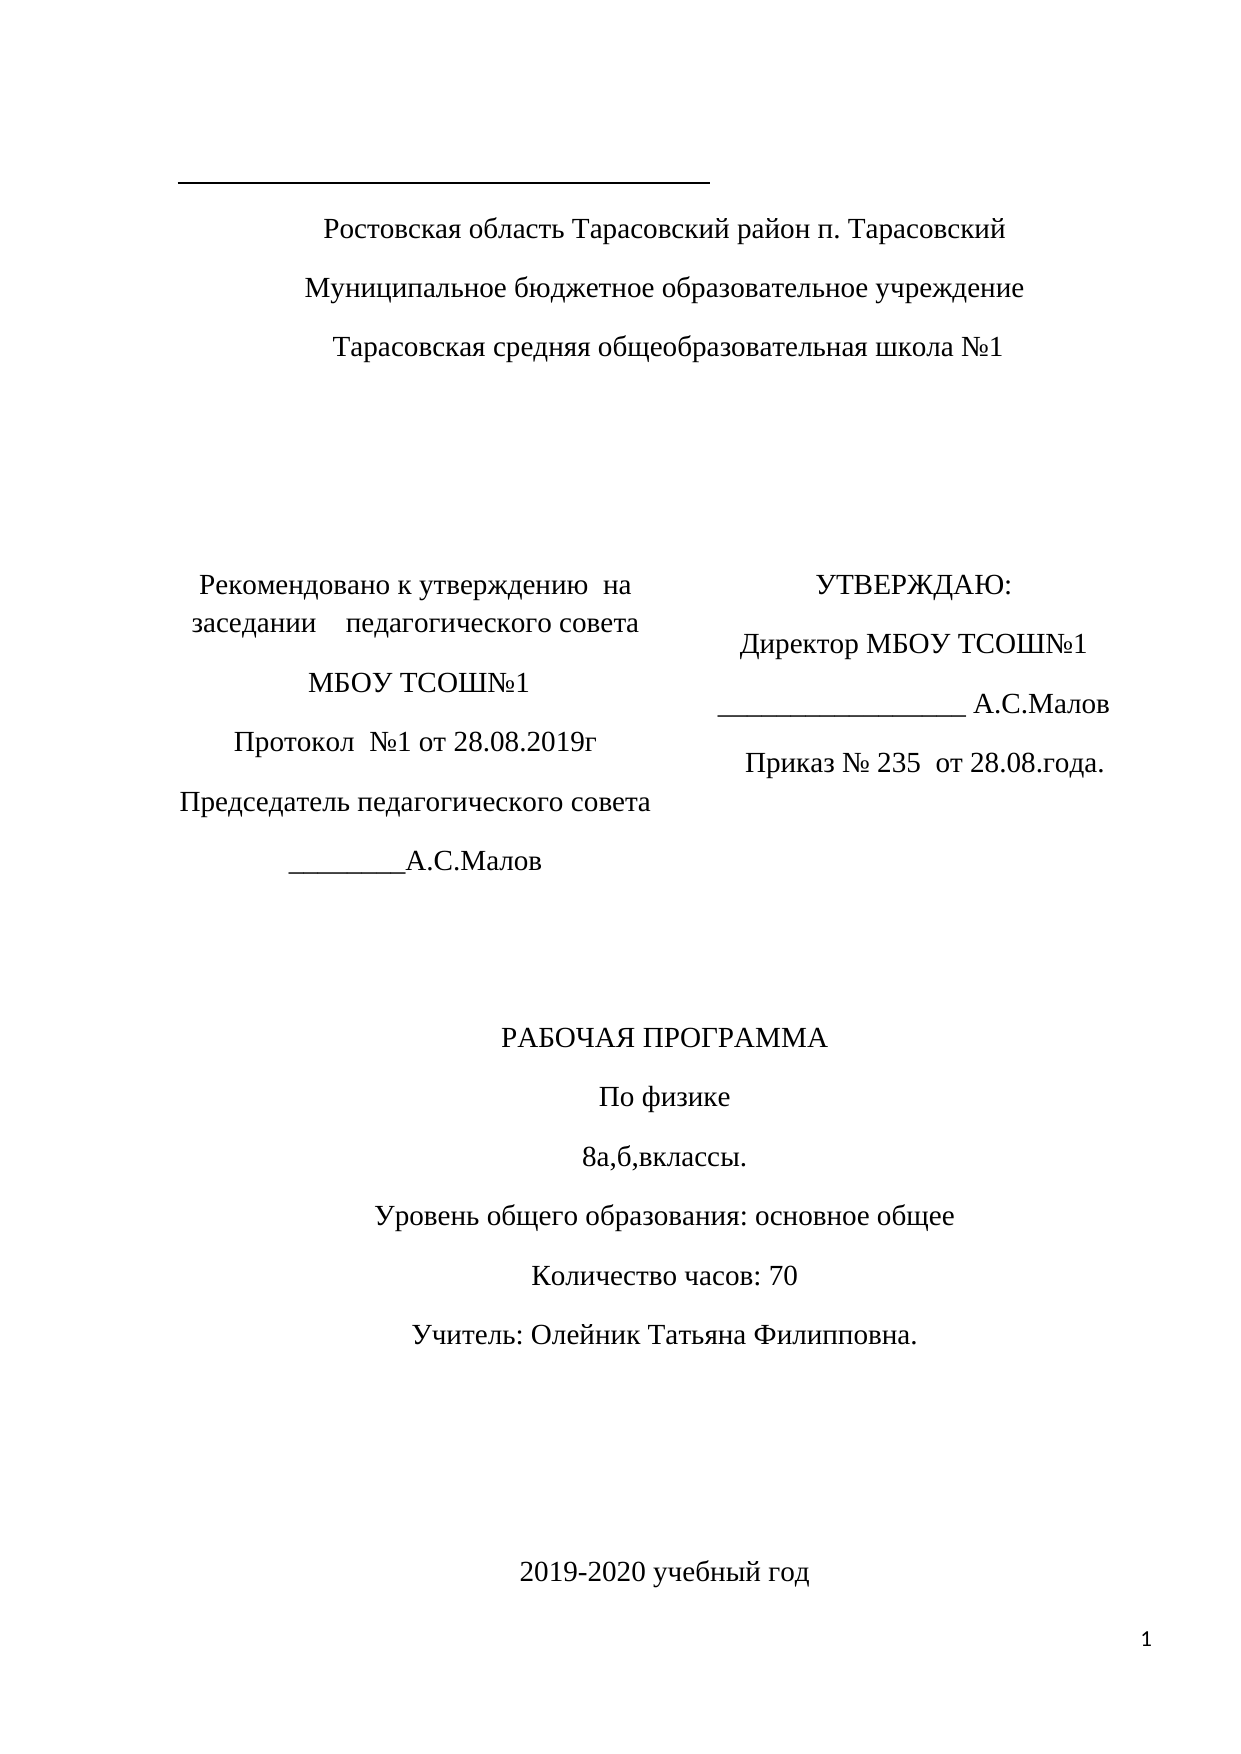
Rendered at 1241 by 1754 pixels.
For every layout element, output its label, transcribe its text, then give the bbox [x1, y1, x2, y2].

text Муниципальное бюджетное образовательное учреждение [177, 270, 1152, 304]
text Ростовская область Тарасовский район п. Тарасовский [177, 211, 1152, 244]
text Количество часов: 70 [177, 1258, 1152, 1291]
text Уровень общего образования: основное общее [177, 1198, 1152, 1232]
text Учитель: Олейник Татьяна Филипповна. [177, 1317, 1152, 1351]
text 2019-2020 учебный год [177, 1554, 1152, 1588]
text 8а,б,вклассы. [177, 1139, 1152, 1172]
text По физике [177, 1079, 1152, 1113]
text Тарасовская средняя общеобразовательная школа №1 [177, 329, 1152, 363]
table_header Рекомендовано к утверждению на заседании педагогического совета МБОУ ТСОШ№1 Протокол №1 от 28.08.2019г Председатель педагогического совета ________А.С.Малов [166, 567, 664, 901]
table_header УТВЕРЖДАЮ: Директор МБОУ ТСОШ№1 _________________ А.С.Малов Приказ № 235 от 28.08.года. [664, 567, 1163, 901]
text РАБОЧАЯ ПРОГРАММА [177, 1020, 1152, 1054]
